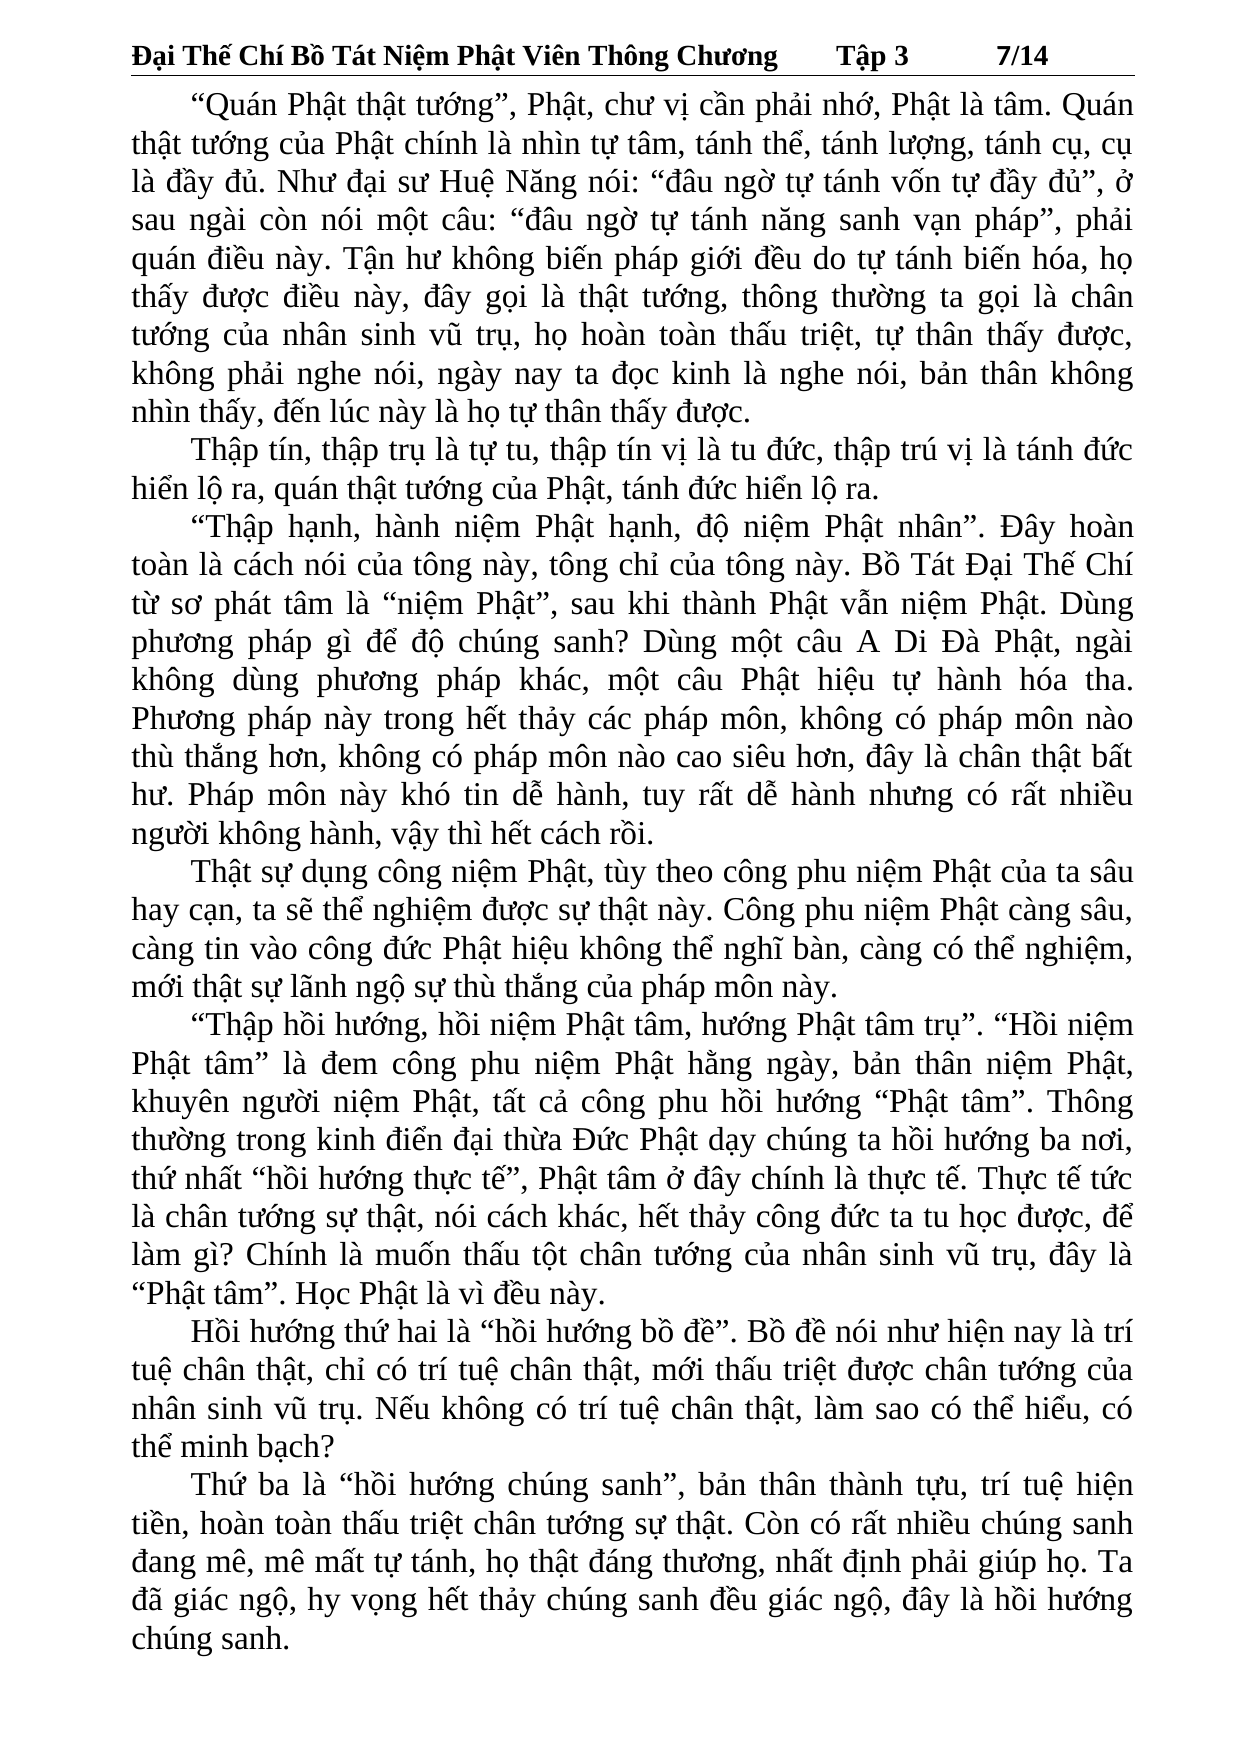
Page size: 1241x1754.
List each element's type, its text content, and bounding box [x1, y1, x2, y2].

text “Thập hạnh, hành niệm Phật hạnh, độ niệm Phật nhân”. Đây hoàn toàn là cách nói của tông này, tông chỉ của tông này. Bồ Tát Đại Thế Chí từ sơ phát tâm là “niệm Phật”, sau khi thành Phật vẫn niệm Phật. Dùng phương pháp gì để độ chúng sanh? Dùng một câu A Di Đà Phật, ngài không dùng phương pháp khác, một câu Phật hiệu tự hành hóa tha. Phương pháp này trong hết thảy các pháp môn, không có pháp môn nào thù thắng hơn, không có pháp môn nào cao siêu hơn, đây là chân thật bất hư. Pháp môn này khó tin dễ hành, tuy rất dễ hành nhưng có rất nhiều người không hành, vậy thì hết cách rồi. [131, 506, 1135, 851]
text Hồi hướng thứ hai là “hồi hướng bồ đề”. Bồ đề nói như hiện nay là trí tuệ chân thật, chỉ có trí tuệ chân thật, mới thấu triệt được chân tướng của nhân sinh vũ trụ. Nếu không có trí tuệ chân thật, làm sao có thể hiểu, có thể minh bạch? [131, 1311, 1135, 1465]
text Thứ ba là “hồi hướng chúng sanh”, bản thân thành tựu, trí tuệ hiện tiền, hoàn toàn thấu triệt chân tướng sự thật. Còn có rất nhiều chúng sanh đang mê, mê mất tự tánh, họ thật đáng thương, nhất định phải giúp họ. Ta đã giác ngộ, hy vọng hết thảy chúng sanh đều giác ngộ, đây là hồi hướng chúng sanh. [131, 1465, 1135, 1656]
text “Thập hồi hướng, hồi niệm Phật tâm, hướng Phật tâm trụ”. “Hồi niệm Phật tâm” là đem công phu niệm Phật hằng ngày, bản thân niệm Phật, khuyên người niệm Phật, tất cả công phu hồi hướng “Phật tâm”. Thông thường trong kinh điển đại thừa Đức Phật dạy chúng ta hồi hướng ba nơi, thứ nhất “hồi hướng thực tế”, Phật tâm ở đây chính là thực tế. Thực tế tức là chân tướng sự thật, nói cách khác, hết thảy công đức ta tu học được, để làm gì? Chính là muốn thấu tột chân tướng của nhân sinh vũ trụ, đây là “Phật tâm”. Học Phật là vì đều này. [131, 1005, 1135, 1311]
text Thập tín, thập trụ là tự tu, thập tín vị là tu đức, thập trú vị là tánh đức hiển lộ ra, quán thật tướng của Phật, tánh đức hiển lộ ra. [131, 430, 1135, 506]
text “Quán Phật thật tướng”, Phật, chư vị cần phải nhớ, Phật là tâm. Quán thật tướng của Phật chính là nhìn tự tâm, tánh thể, tánh lượng, tánh cụ, cụ là đầy đủ. Như đại sư Huệ Năng nói: “đâu ngờ tự tánh vốn tự đầy đủ”, ở sau ngài còn nói một câu: “đâu ngờ tự tánh năng sanh vạn pháp”, phải quán điều này. Tận hư không biến pháp giới đều do tự tánh biến hóa, họ thấy được điều này, đây gọi là thật tướng, thông thường ta gọi là chân tướng của nhân sinh vũ trụ, họ hoàn toàn thấu triệt, tự thân thấy được, không phải nghe nói, ngày nay ta đọc kinh là nghe nói, bản thân không nhìn thấy, đến lúc này là họ tự thân thấy được. [131, 85, 1135, 430]
text Thật sự dụng công niệm Phật, tùy theo công phu niệm Phật của ta sâu hay cạn, ta sẽ thể nghiệm được sự thật này. Công phu niệm Phật càng sâu, càng tin vào công đức Phật hiệu không thể nghĩ bàn, càng có thể nghiệm, mới thật sự lãnh ngộ sự thù thắng của pháp môn này. [131, 851, 1135, 1005]
